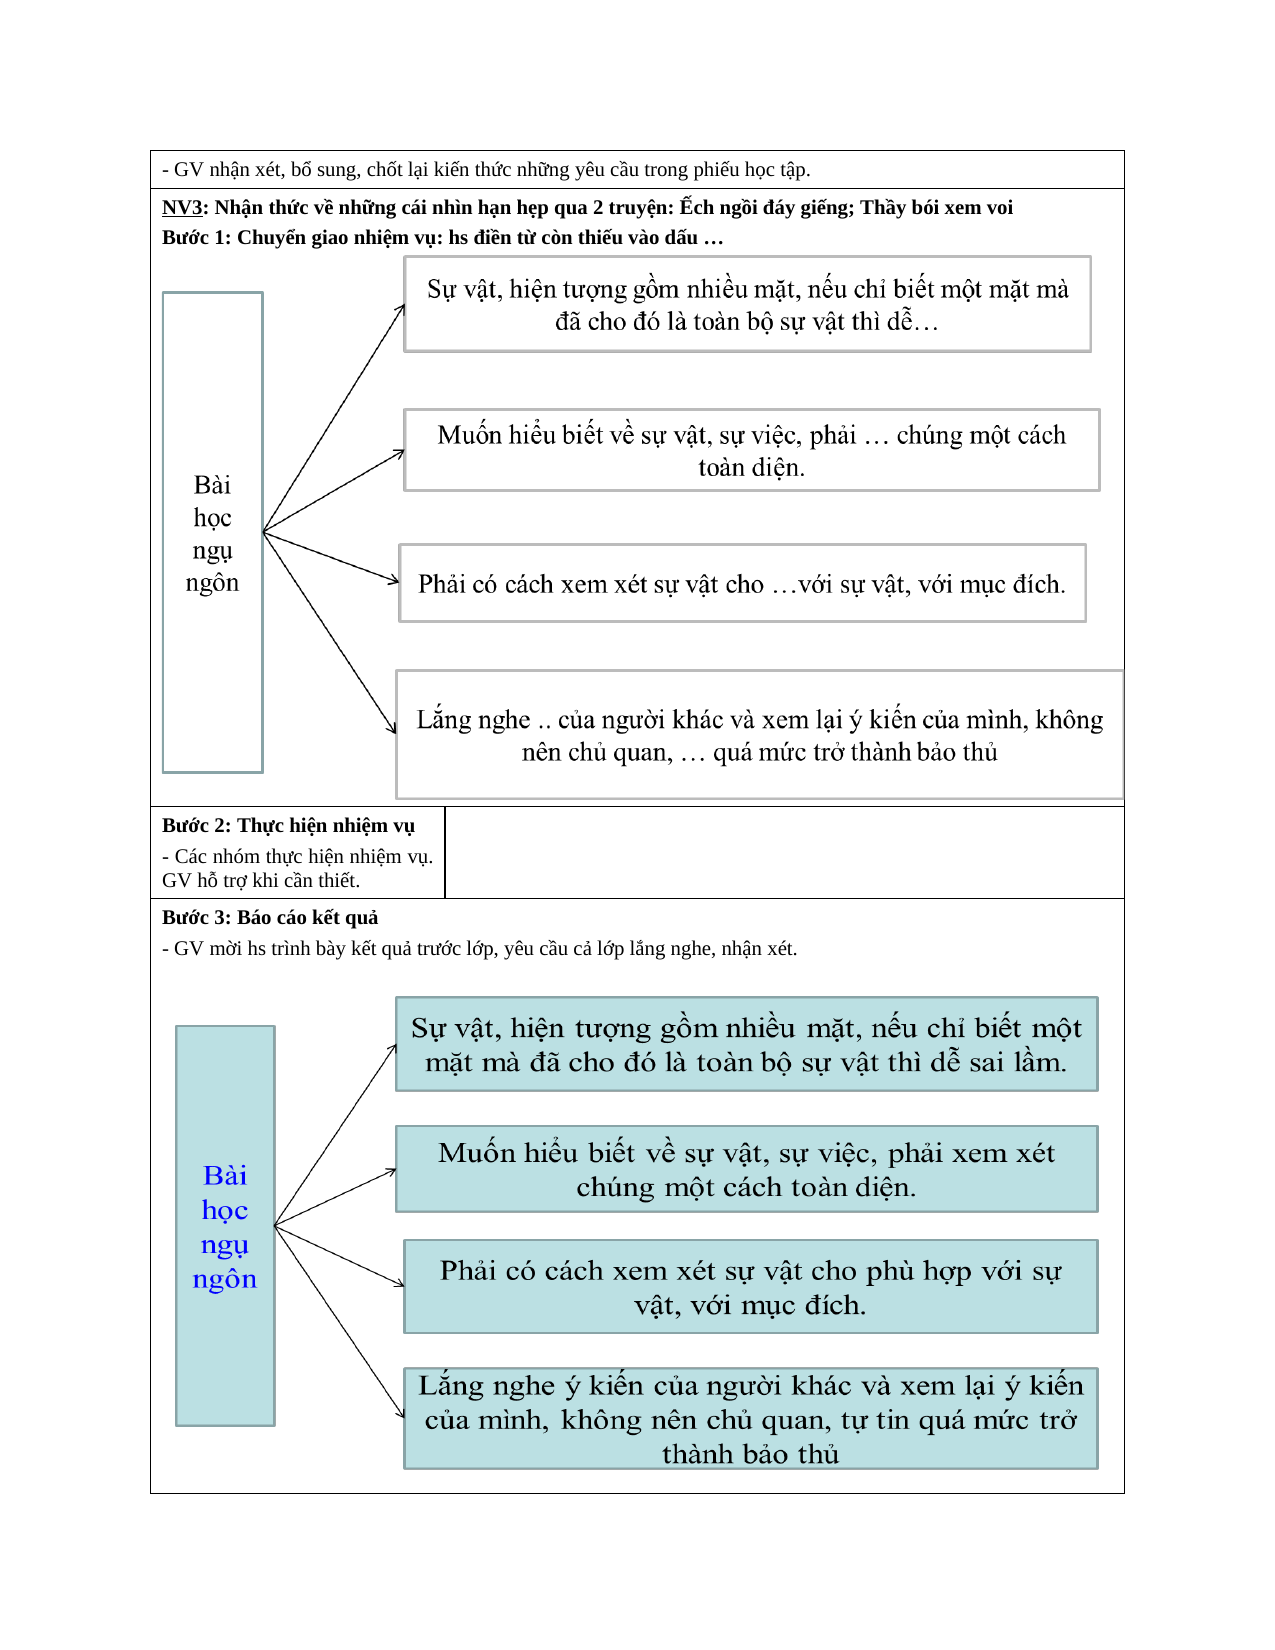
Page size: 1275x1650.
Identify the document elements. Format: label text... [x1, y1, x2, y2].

table_cell Bước 2: Thực hiện nhiệm vụ - Các nhóm thực hiện nhiệm vụ. GV hỗ trợ khi cần thiết. [151, 807, 444, 898]
table_cell NV3: Nhận thức về những cái nhìn hạn hẹp qua 2 truyện: Ếch ngồi đáy giếng; Thầy bói xem voi Bước 1: Chuyển giao nhiệm vụ: hs điền từ còn thiếu vào dấu … [151, 189, 1124, 806]
picture [172, 996, 1103, 1487]
picture [161, 255, 1125, 800]
table_cell Bước 3: Báo cáo kết quả - GV mời hs trình bày kết quả trước lớp, yêu cầu cả lớp lắng nghe, nhận xét. [151, 899, 1124, 1493]
table_cell [446, 807, 1124, 898]
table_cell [151, 151, 1124, 188]
